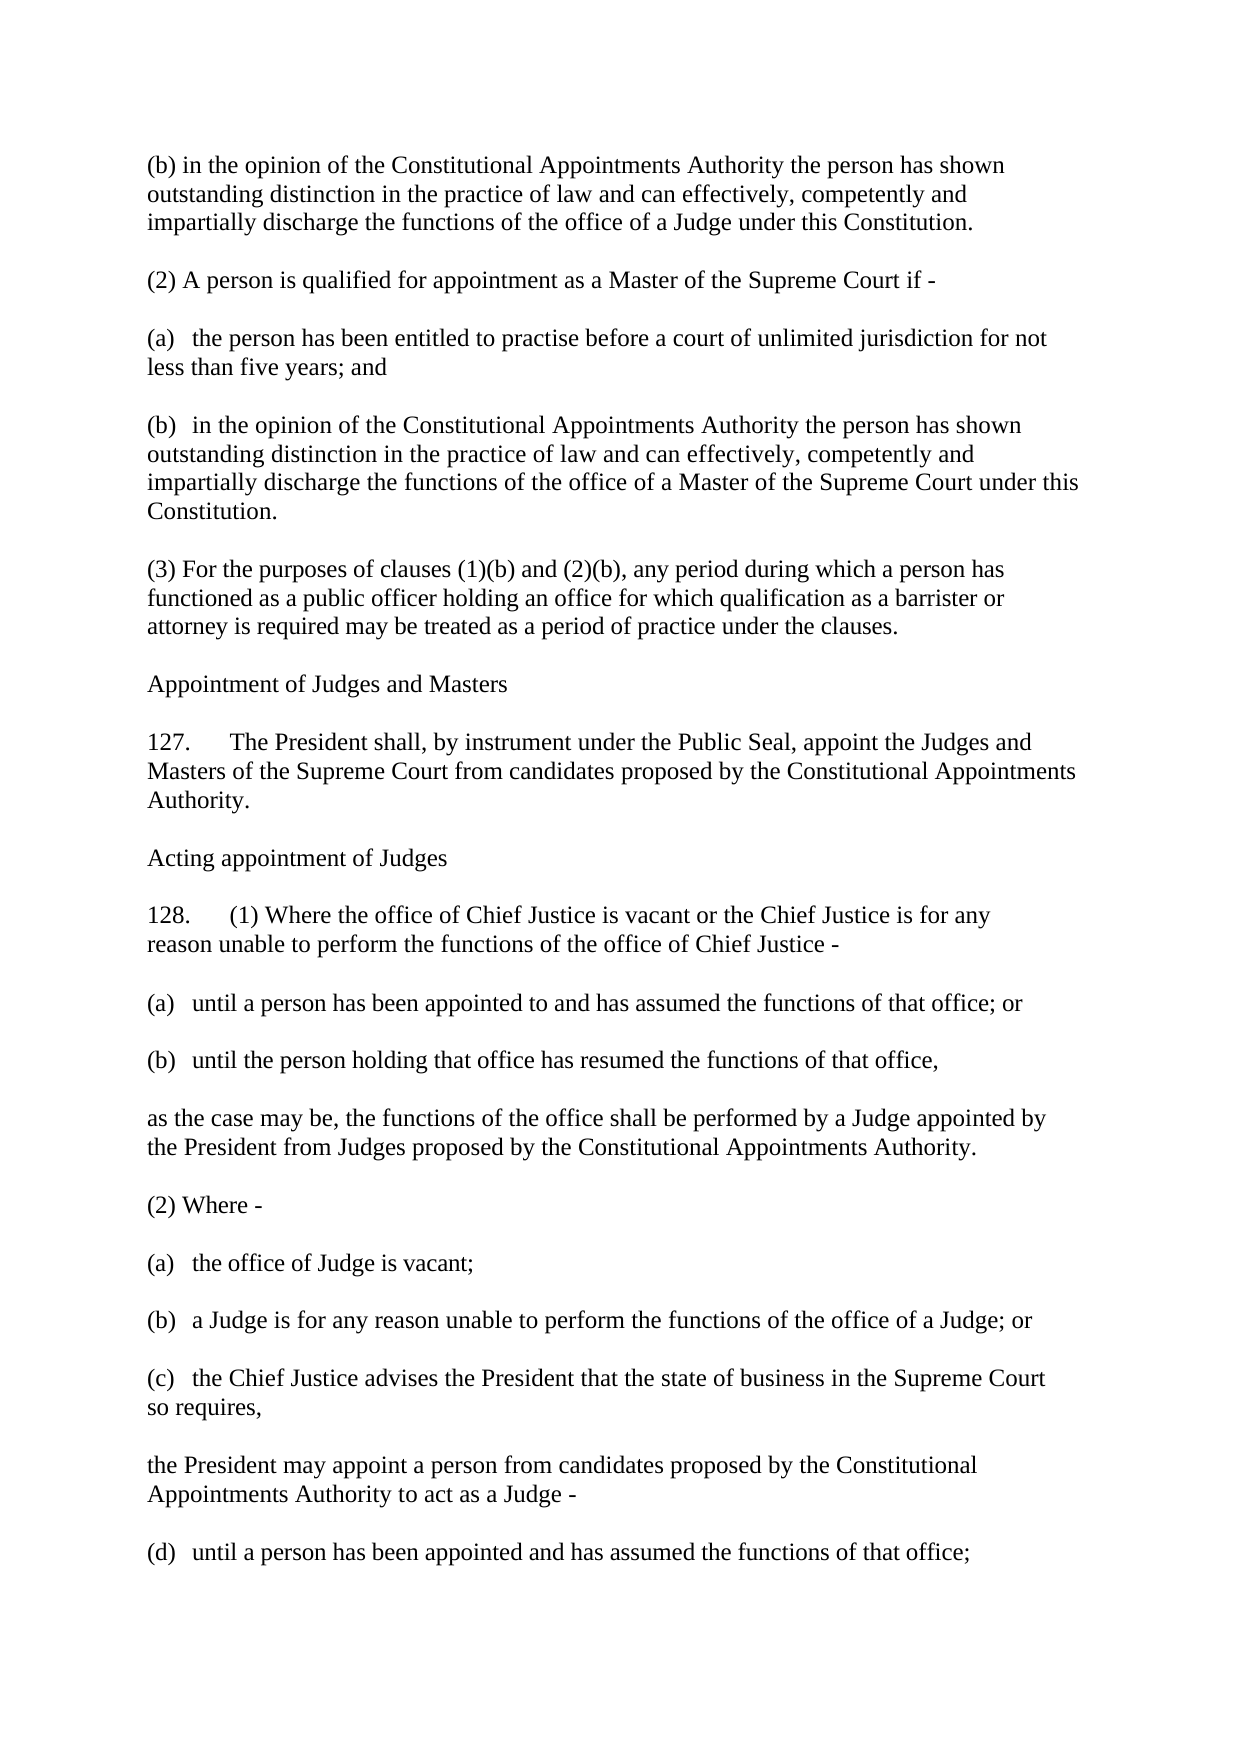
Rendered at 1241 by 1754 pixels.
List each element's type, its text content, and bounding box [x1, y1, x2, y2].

text as the case may be, the functions of the office shall be performed by a Judge appointed by the President from Judges proposed by the Constitutional Appointments Authority. [147, 1103, 1082, 1161]
text (2) Where - [147, 1191, 1090, 1219]
list the office of Judge is vacant; [147, 1248, 1090, 1277]
text the President may appoint a person from candidates proposed by the Constitutional Appointments Authority to act as a Judge - [147, 1450, 985, 1508]
text (3) For the purposes of clauses (1)(b) and (2)(b), any period during which a person has functioned as a public officer holding an office for which qualification as a barrister or attorney is required may be treated as a period of practice under the clauses. [147, 554, 1022, 641]
list until a person has been appointed and has assumed the functions of that office; [147, 1537, 1090, 1566]
list (1) Where the office of Chief Justice is vacant or the Chief Justice is for any reason unable to perform the functions of the office of Chief Justice - [147, 901, 1060, 959]
list the Chief Justice advises the President that the state of business in the Supreme Court so requires, [147, 1364, 1067, 1422]
text (2) A person is qualified for appointment as a Master of the Supreme Court if - [147, 266, 1090, 295]
text (b) in the opinion of the Constitutional Appointments Authority the person has shown outstanding distinction in the practice of law and can effectively, competently and impartially discharge the functions of the office of a Judge under this Constitution. [147, 150, 1082, 237]
text Acting appointment of Judges [147, 843, 1090, 872]
list a Judge is for any reason unable to perform the functions of the office of a Judge; or [147, 1306, 1090, 1335]
list in the opinion of the Constitutional Appointments Authority the person has shown outstanding distinction in the practice of law and can effectively, competently and impartially discharge the functions of the office of a Master of the Supreme Court under this Constitution. [147, 411, 1082, 525]
list The President shall, by instrument under the Public Seal, appoint the Judges and Masters of the Supreme Court from candidates proposed by the Constitutional Appointments Authority. [147, 728, 1082, 814]
list the person has been entitled to practise before a court of unlimited jurisdiction for not less than five years; and [147, 323, 1082, 381]
text Appointment of Judges and Masters [147, 670, 1090, 699]
list until a person has been appointed to and has assumed the functions of that office; or [147, 988, 1090, 1017]
list until the person holding that office has resumed the functions of that office, [147, 1046, 1090, 1074]
